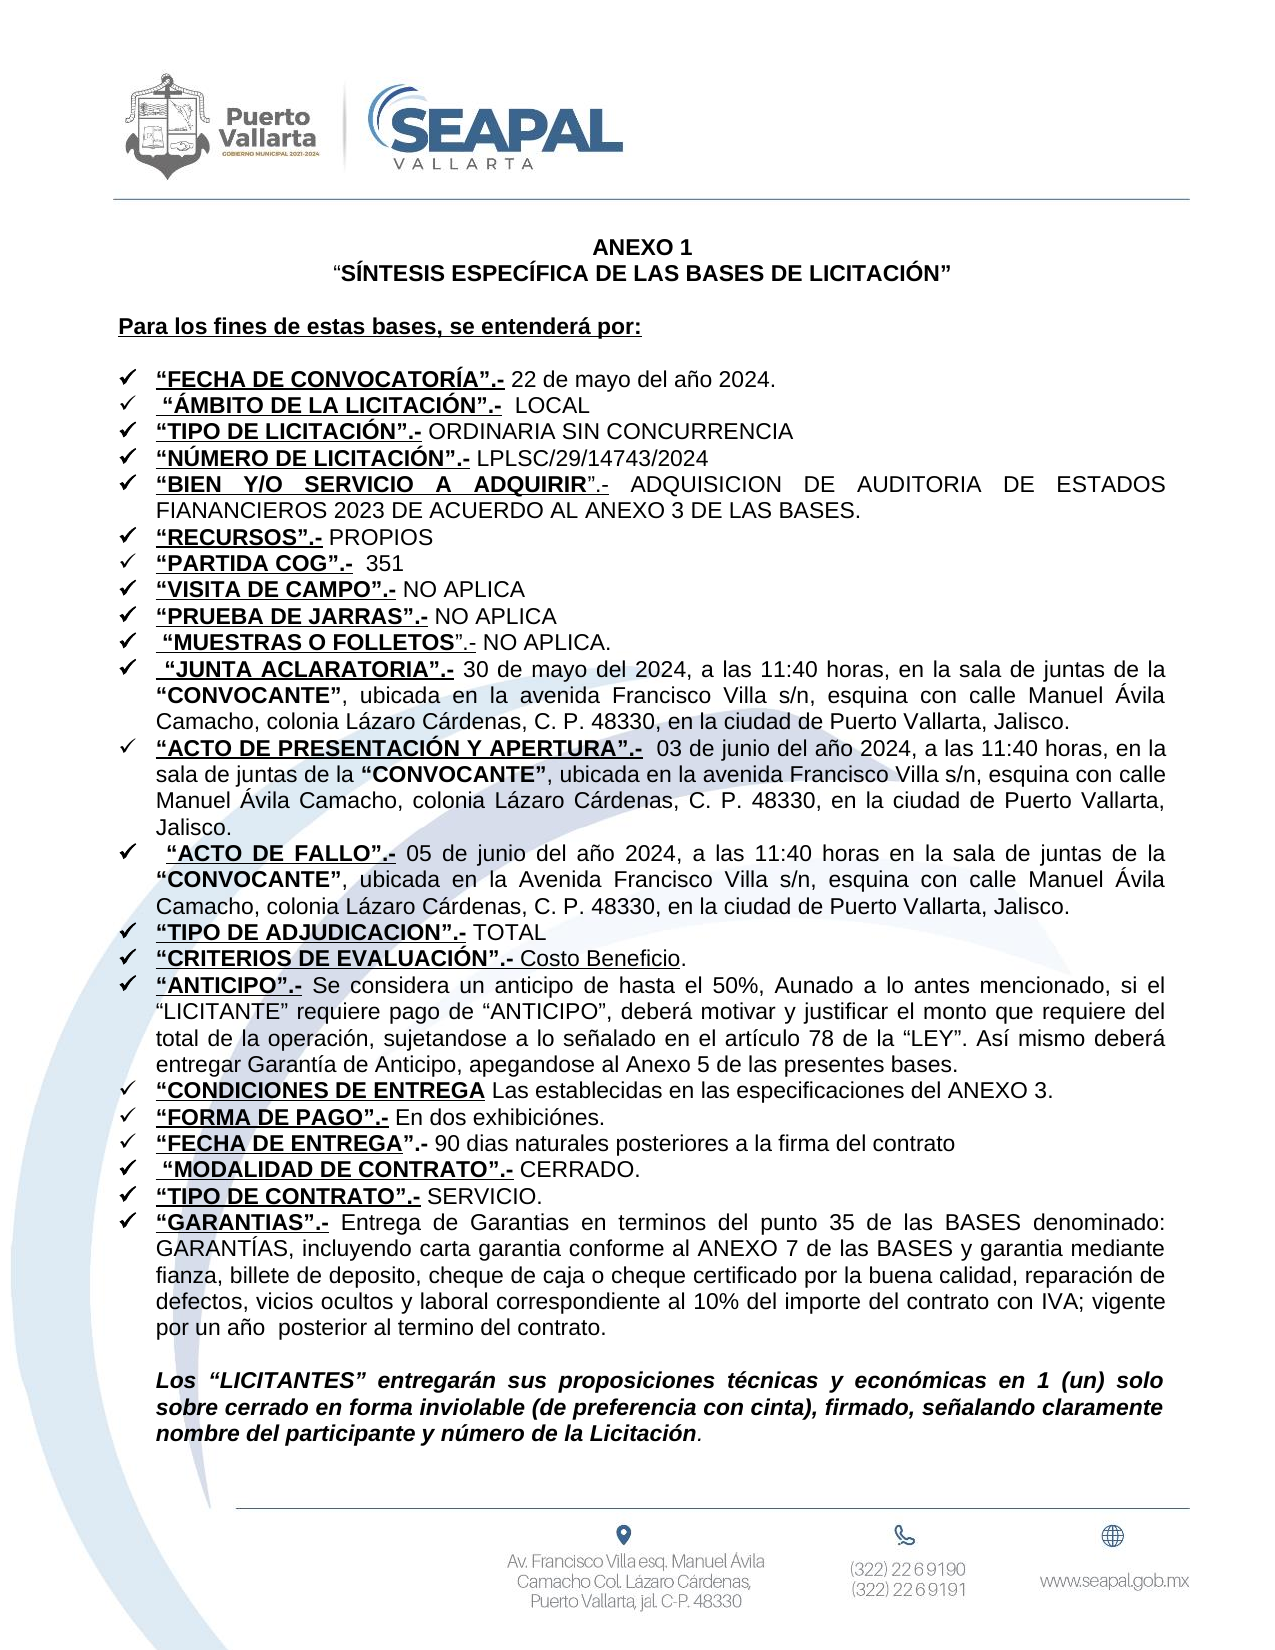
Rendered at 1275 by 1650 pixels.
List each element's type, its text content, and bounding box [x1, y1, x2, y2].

list “PRUEBA DE JARRAS”.- NO APLICA [118, 603, 1166, 629]
picture [9, 0, 1275, 1650]
list “MODALIDAD DE CONTRATO”.- CERRADO. [118, 1156, 1166, 1183]
list “JUNTA ACLARATORIA”.- 30 de mayo del 2024, a las 11:40 horas, en la sala de juntas de la “CONVOCANTE”, ubicada en la avenida Francisco Villa s/n, esquina con calle Manuel Ávila Camacho, colonia Lázaro Cárdenas, C. P. 48330, en la ciudad de Puerto Vallarta, Jalisco. [118, 656, 1166, 734]
list “TIPO DE CONTRATO”.- SERVICIO. [118, 1183, 1166, 1209]
list “CRITERIOS DE EVALUACIÓN”.- Costo Beneficio. [118, 945, 1166, 972]
list “RECURSOS”.- PROPIOS [118, 524, 1166, 550]
list “NÚMERO DE LICITACIÓN”.- LPLSC/29/14743/2024 [118, 445, 1166, 471]
list “FORMA DE PAGO”.- En dos exhibiciónes. [118, 1103, 1166, 1130]
list “MUESTRAS O FOLLETOS”.- NO APLICA. [118, 629, 1166, 656]
list Los “LICITANTES” entregarán sus proposiciones técnicas y económicas en 1 (un) solo sobre cerrado en forma inviolable (de preferencia con cinta), firmado, señalando claramente nombre del participante y número de la Licitación. [156, 1367, 1166, 1446]
list “CONDICIONES DE ENTREGA Las establecidas en las especificaciones del ANEXO 3. [118, 1077, 1166, 1103]
list “ANTICIPO”.- Se considera un anticipo de hasta el 50%, Aunado a lo antes mencionado, si el “LICITANTE” requiere pago de “ANTICIPO”, deberá motivar y justificar el monto que requiere del total de la operación, sujetandose a lo señalado en el artículo 78 de la “LEY”. Así mismo deberá entregar Garantía de Anticipo, apegandose al Anexo 5 de las presentes bases. [118, 972, 1166, 1077]
text Para los fines de estas bases, se entenderá por: [118, 313, 1166, 339]
list “GARANTIAS”.- Entrega de Garantias en terminos del punto 35 de las BASES denominado: GARANTÍAS, incluyendo carta garantia conforme al ANEXO 7 de las BASES y garantia mediante fianza, billete de deposito, cheque de caja o cheque certificado por la buena calidad, reparación de defectos, vicios ocultos y laboral correspondiente al 10% del importe del contrato con IVA; vigente por un año posterior al termino del contrato. [118, 1209, 1166, 1341]
list “BIEN Y/O SERVICIO A ADQUIRIR”.- ADQUISICION DE AUDITORIA DE ESTADOS FIANANCIEROS 2023 DE ACUERDO AL ANEXO 3 DE LAS BASES. [118, 471, 1166, 524]
list “VISITA DE CAMPO”.- NO APLICA [118, 576, 1166, 603]
list “ACTO DE FALLO”.- 05 de junio del año 2024, a las 11:40 horas en la sala de juntas de la “CONVOCANTE”, ubicada en la Avenida Francisco Villa s/n, esquina con calle Manuel Ávila Camacho, colonia Lázaro Cárdenas, C. P. 48330, en la ciudad de Puerto Vallarta, Jalisco. [118, 840, 1166, 919]
list “TIPO DE LICITACIÓN”.- ORDINARIA SIN CONCURRENCIA [118, 418, 1166, 445]
list “FECHA DE CONVOCATORÍA”.- 22 de mayo del año 2024. [118, 366, 1166, 392]
list “ACTO DE PRESENTACIÓN Y APERTURA”.- 03 de junio del año 2024, a las 11:40 horas, en la sala de juntas de la “CONVOCANTE”, ubicada en la avenida Francisco Villa s/n, esquina con calle Manuel Ávila Camacho, colonia Lázaro Cárdenas, C. P. 48330, en la ciudad de Puerto Vallarta, Jalisco. [118, 734, 1166, 840]
list “FECHA DE ENTREGA”.- 90 dias naturales posteriores a la firma del contrato [118, 1130, 1166, 1156]
list “ÁMBITO DE LA LICITACIÓN”.- LOCAL [118, 392, 1166, 418]
list “PARTIDA COG”.- 351 [118, 550, 1166, 576]
text ANEXO 1 [118, 234, 1166, 260]
text “SÍNTESIS ESPECÍFICA DE LAS BASES DE LICITACIÓN” [118, 260, 1166, 287]
list “TIPO DE ADJUDICACION”.- TOTAL [118, 919, 1166, 945]
